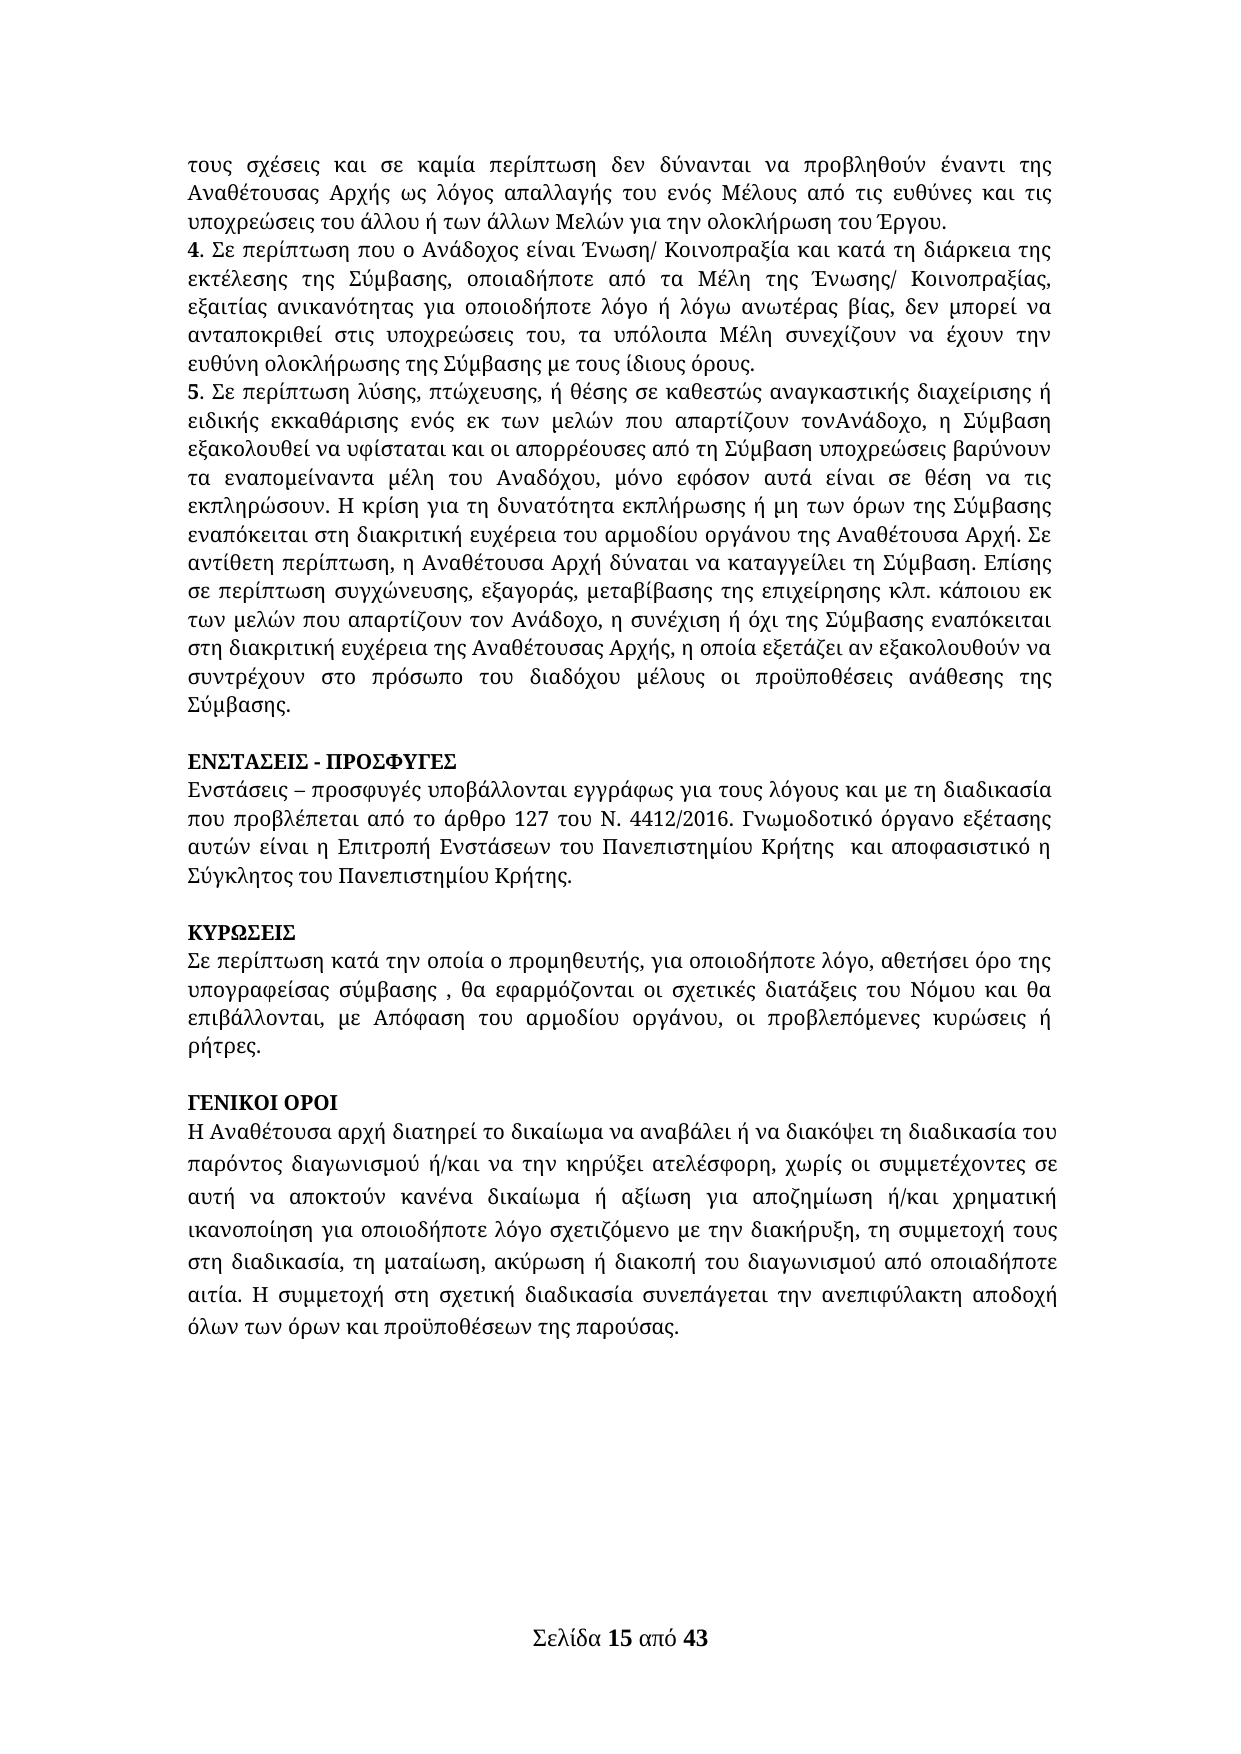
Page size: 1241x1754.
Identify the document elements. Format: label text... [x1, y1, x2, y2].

text 5. Σε περίπτωση λύσης, πτώχευσης, ή θέσης σε καθεστώς αναγκαστικής διαχείρισης ή ειδικής εκκαθάρισης ενός εκ των μελών που απαρτίζουν τονΑνάδοχο, η Σύμβαση εξακολουθεί να υφίσταται και οι απορρέουσες από τη Σύμβαση υποχρεώσεις βαρύνουν τα εναπομείναντα μέλη του Αναδόχου, μόνο εφόσον αυτά είναι σε θέση να τις εκπληρώσουν. Η κρίση για τη δυνατότητα εκπλήρωσης ή μη των όρων της Σύμβασης εναπόκειται στη διακριτική ευχέρεια του αρμοδίου οργάνου της Αναθέτουσα Αρχή. Σε αντίθετη περίπτωση, η Αναθέτουσα Αρχή δύναται να καταγγείλει τη Σύμβαση. Επίσης σε περίπτωση συγχώνευσης, εξαγοράς, μεταβίβασης της επιχείρησης κλπ. κάποιου εκ των μελών που απαρτίζουν τον Ανάδοχο, η συνέχιση ή όχι της Σύμβασης εναπόκειται στη διακριτική ευχέρεια της Αναθέτουσας Αρχής, η οποία εξετάζει αν εξακολουθούν να συντρέχουν στο πρόσωπο του διαδόχου μέλους οι προϋποθέσεις ανάθεσης της Σύμβασης. [187, 377, 1053, 719]
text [187, 150, 1053, 235]
text Σε περίπτωση κατά την οποία ο προμηθευτής, για οποιοδήποτε λόγο, αθετήσει όρο της υπογραφείσας σύμβασης , θα εφαρμόζονται οι σχετικές διατάξεις του Νόμου και θα επιβάλλονται, με Απόφαση του αρμοδίου οργάνου, οι προβλεπόμενες κυρώσεις ή ρήτρες. [187, 946, 1053, 1060]
text ΓΕΝΙΚΟΙ ΟΡΟΙ [187, 1088, 1053, 1117]
text ΚΥΡΩΣΕΙΣ [187, 918, 1053, 946]
text ΕΝΣΤΑΣΕΙΣ - ΠΡΟΣΦΥΓΕΣ [187, 747, 1053, 776]
text Η Αναθέτουσα αρχή διατηρεί το δικαίωμα να αναβάλει ή να διακόψει τη διαδικασία του παρόντος διαγωνισμού ή/και να την κηρύξει ατελέσφορη, χωρίς οι συμμετέχοντες σε αυτή να αποκτούν κανένα δικαίωμα ή αξίωση για αποζημίωση ή/και χρηματική ικανοποίηση για οποιοδήποτε λόγο σχετιζόμενο με την διακήρυξη, τη συμμετοχή τους στη διαδικασία, τη ματαίωση, ακύρωση ή διακοπή του διαγωνισμού από οποιαδήποτε αιτία. Η συμμετοχή στη σχετική διαδικασία συνεπάγεται την ανεπιφύλακτη αποδοχή όλων των όρων και προϋποθέσεων της παρούσας. [187, 1117, 1059, 1341]
text 4. Σε περίπτωση που ο Ανάδοχος είναι Ένωση/ Κοινοπραξία και κατά τη διάρκεια της εκτέλεσης της Σύμβασης, οποιαδήποτε από τα Μέλη της Ένωσης/ Κοινοπραξίας, εξαιτίας ανικανότητας για οποιοδήποτε λόγο ή λόγω ανωτέρας βίας, δεν μπορεί να ανταποκριθεί στις υποχρεώσεις του, τα υπόλοιπα Μέλη συνεχίζουν να έχουν την ευθύνη ολοκλήρωσης της Σύμβασης με τους ίδιους όρους. [187, 235, 1053, 377]
text Ενστάσεις – προσφυγές υποβάλλονται εγγράφως για τους λόγους και με τη διαδικασία που προβλέπεται από το άρθρο 127 του Ν. 4412/2016. Γνωμοδοτικό όργανο εξέτασης αυτών είναι η Επιτροπή Ενστάσεων του Πανεπιστημίου Κρήτης και αποφασιστικό η Σύγκλητος του Πανεπιστημίου Κρήτης. [187, 776, 1053, 889]
